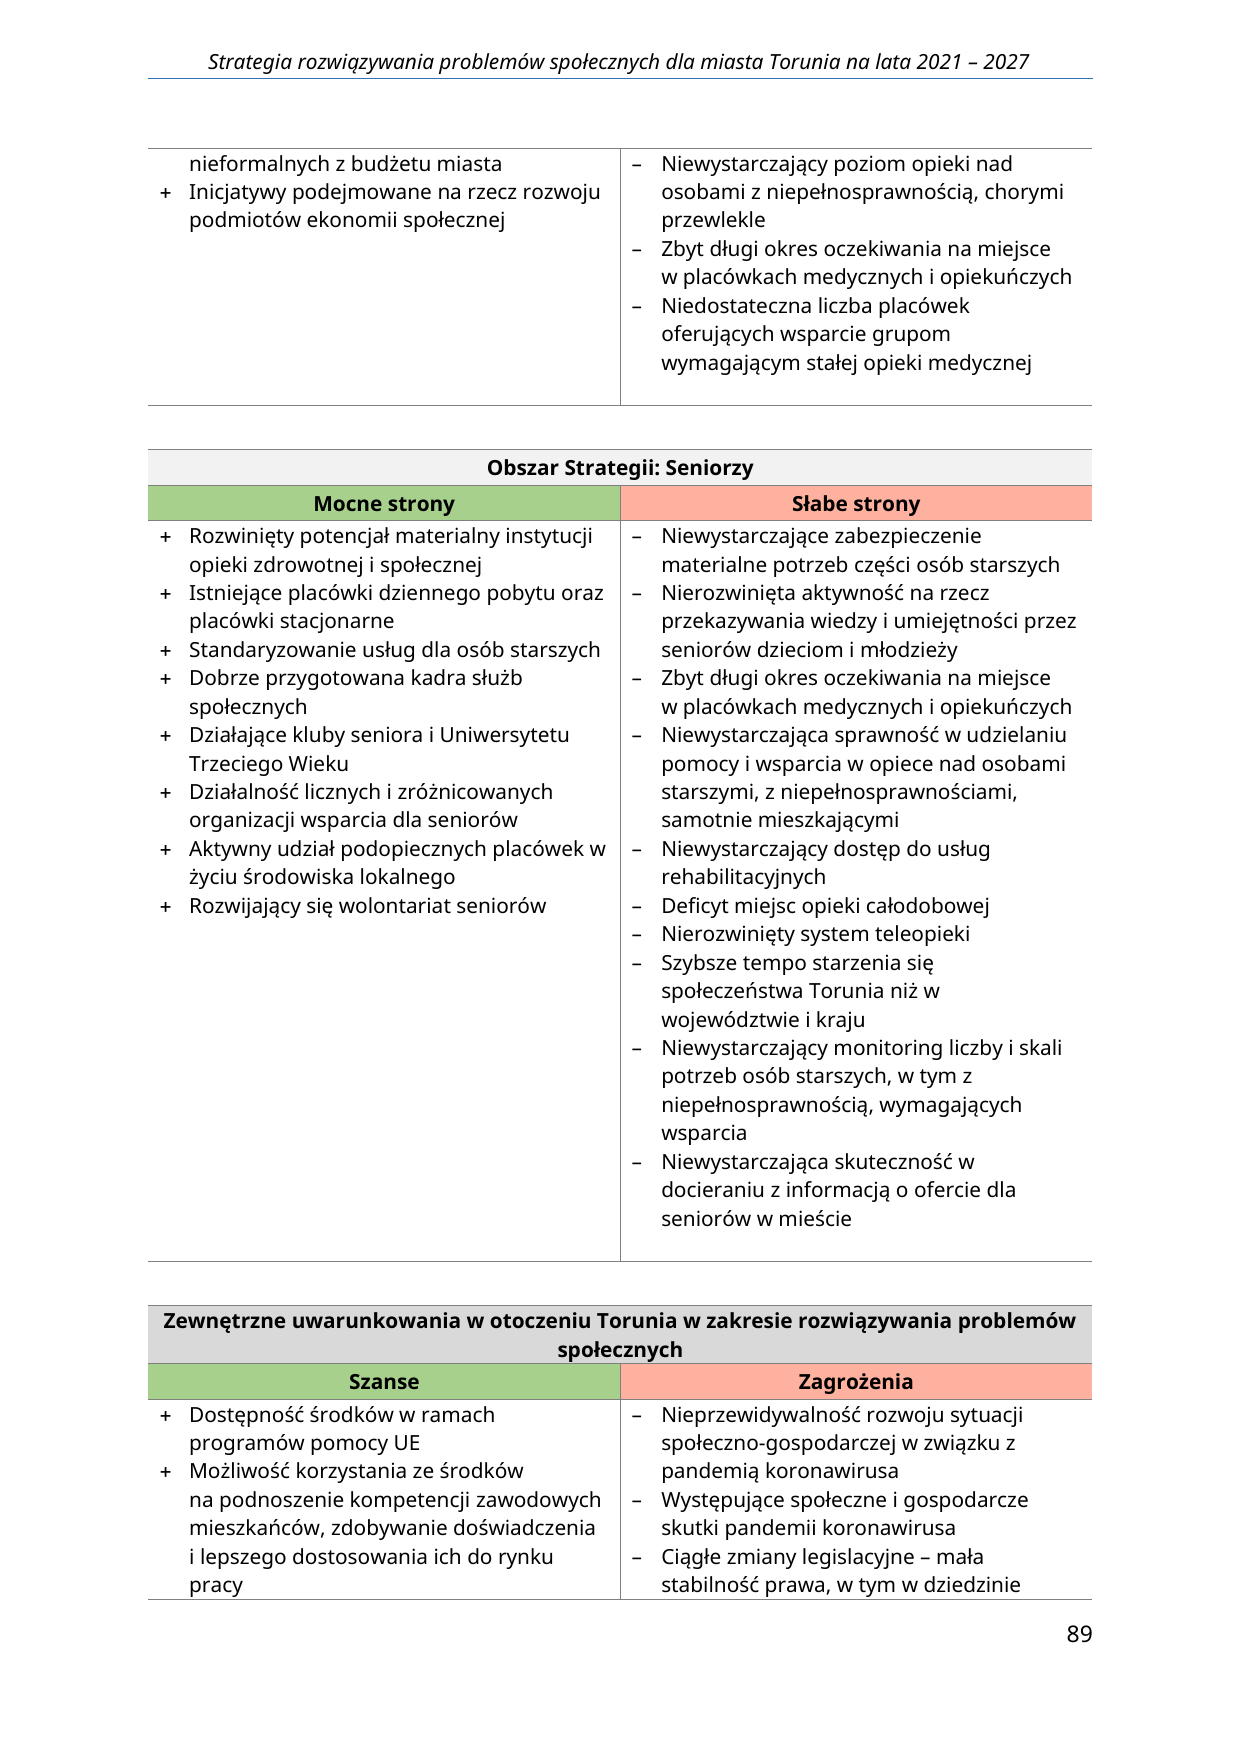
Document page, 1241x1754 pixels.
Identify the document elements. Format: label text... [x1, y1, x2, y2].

table_cell Zagrożenia [621, 1364, 1092, 1399]
table_cell Niewystarczające zabezpieczenie materialne potrzeb części osób starszych Nierozwinięta aktywność na rzecz przekazywania wiedzy i umiejętności przez seniorów dzieciom i młodzieży Zbyt długi okres oczekiwania na miejsce w placówkach medycznych i opiekuńczych Niewystarczająca sprawność w udzielaniu pomocy i wsparcia w opiece nad osobami starszymi, z niepełnosprawnościami, samotnie mieszkającymi Niewystarczający dostęp do usług rehabilitacyjnych Deficyt miejsc opieki całodobowej Nierozwinięty system teleopieki Szybsze tempo starzenia się społeczeństwa Torunia niż w województwie i kraju Niewystarczający monitoring liczby i skali potrzeb osób starszych, w tym z niepełnosprawnością, wymagających wsparcia Niewystarczająca skuteczność w docieraniu z informacją o ofercie dla seniorów w mieście [621, 521, 1092, 1261]
table_header Obszar Strategii: Seniorzy [148, 450, 1092, 485]
table_header Zewnętrzne uwarunkowania w otoczeniu Torunia w zakresie rozwiązywania problemów społecznych [148, 1306, 1092, 1363]
table_cell Rozwinięty potencjał materialny instytucji opieki zdrowotnej i społecznej Istniejące placówki dziennego pobytu oraz placówki stacjonarne Standaryzowanie usług dla osób starszych Dobrze przygotowana kadra służb społecznych Działające kluby seniora i Uniwersytetu Trzeciego Wieku Działalność licznych i zróżnicowanych organizacji wsparcia dla seniorów Aktywny udział podopiecznych placówek w życiu środowiska lokalnego Rozwijający się wolontariat seniorów [148, 521, 620, 1261]
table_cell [148, 1400, 620, 1599]
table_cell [148, 149, 620, 404]
table_cell Szanse [148, 1364, 620, 1399]
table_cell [621, 1400, 1092, 1599]
table_cell Mocne strony [148, 486, 620, 520]
table_cell Słabe strony [621, 486, 1092, 520]
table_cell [621, 149, 1092, 404]
